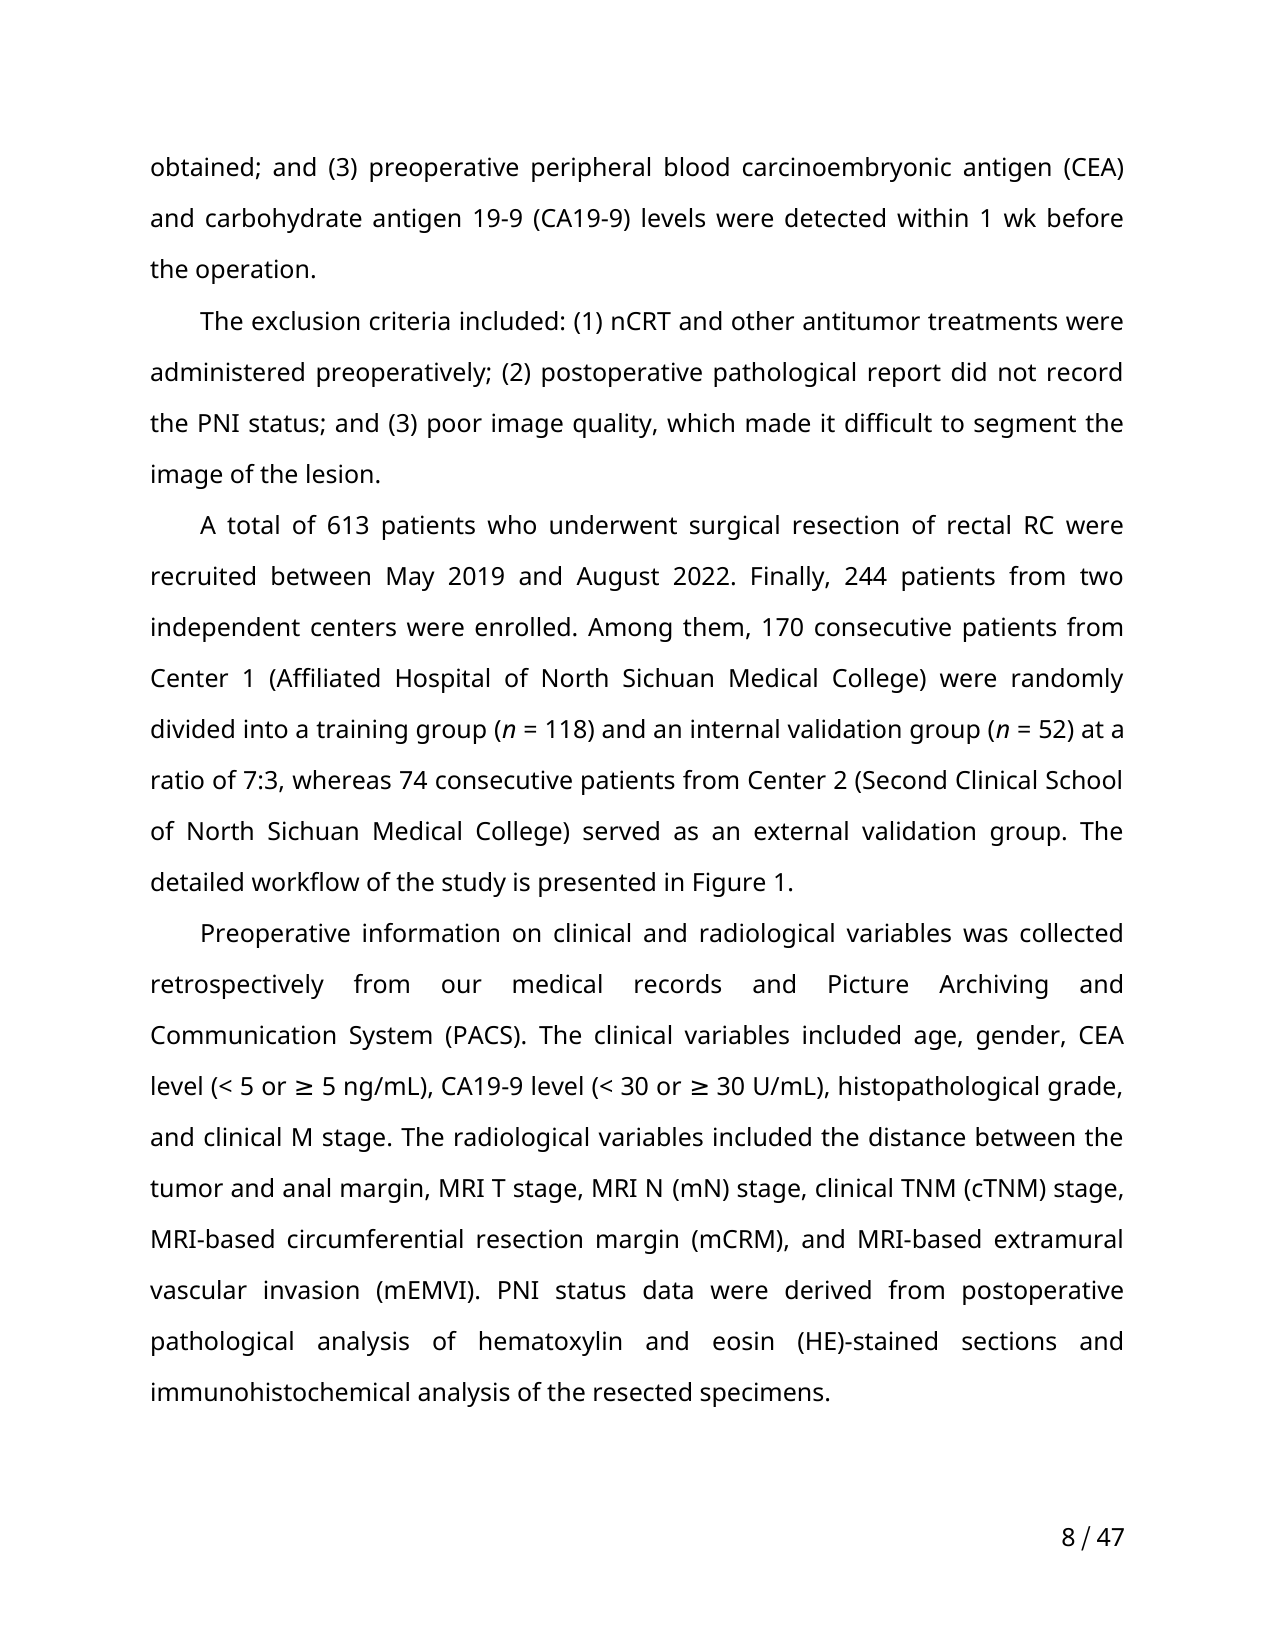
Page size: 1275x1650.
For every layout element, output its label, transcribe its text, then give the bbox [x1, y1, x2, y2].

text A total of 613 patients who underwent surgical resection of rectal RC were recruited between May 2019 and August 2022. Finally, 244 patients from two independent centers were enrolled. Among them, 170 consecutive patients from Center 1 (Affiliated Hospital of North Sichuan Medical College) were randomly divided into a training group (n = 118) and an internal validation group (n = 52) at a ratio of 7:3, whereas 74 consecutive patients from Center 2 (Second Clinical School of North Sichuan Medical College) served as an external validation group. The detailed workflow of the study is presented in Figure 1. [150, 507, 1125, 899]
text The exclusion criteria included: (1) nCRT and other antitumor treatments were administered preoperatively; (2) postoperative pathological report did not record the PNI status; and (3) poor image quality, which made it difficult to segment the image of the lesion. [150, 303, 1125, 490]
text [150, 150, 1125, 286]
text Preoperative information on clinical and radiological variables was collected retrospectively from our medical records and Picture Archiving and Communication System (PACS). The clinical variables included age, gender, CEA level (< 5 or ≥ 5 ng/mL), CA19-9 level (< 30 or ≥ 30 U/mL), histopathological grade, and clinical M stage. The radiological variables included the distance between the tumor and anal margin, MRI T stage, MRI N (mN) stage, clinical TNM (cTNM) stage, MRI-based circumferential resection margin (mCRM), and MRI-based extramural vascular invasion (mEMVI). PNI status data were derived from postoperative pathological analysis of hematoxylin and eosin (HE)-stained sections and immunohistochemical analysis of the resected specimens. [150, 916, 1125, 1409]
